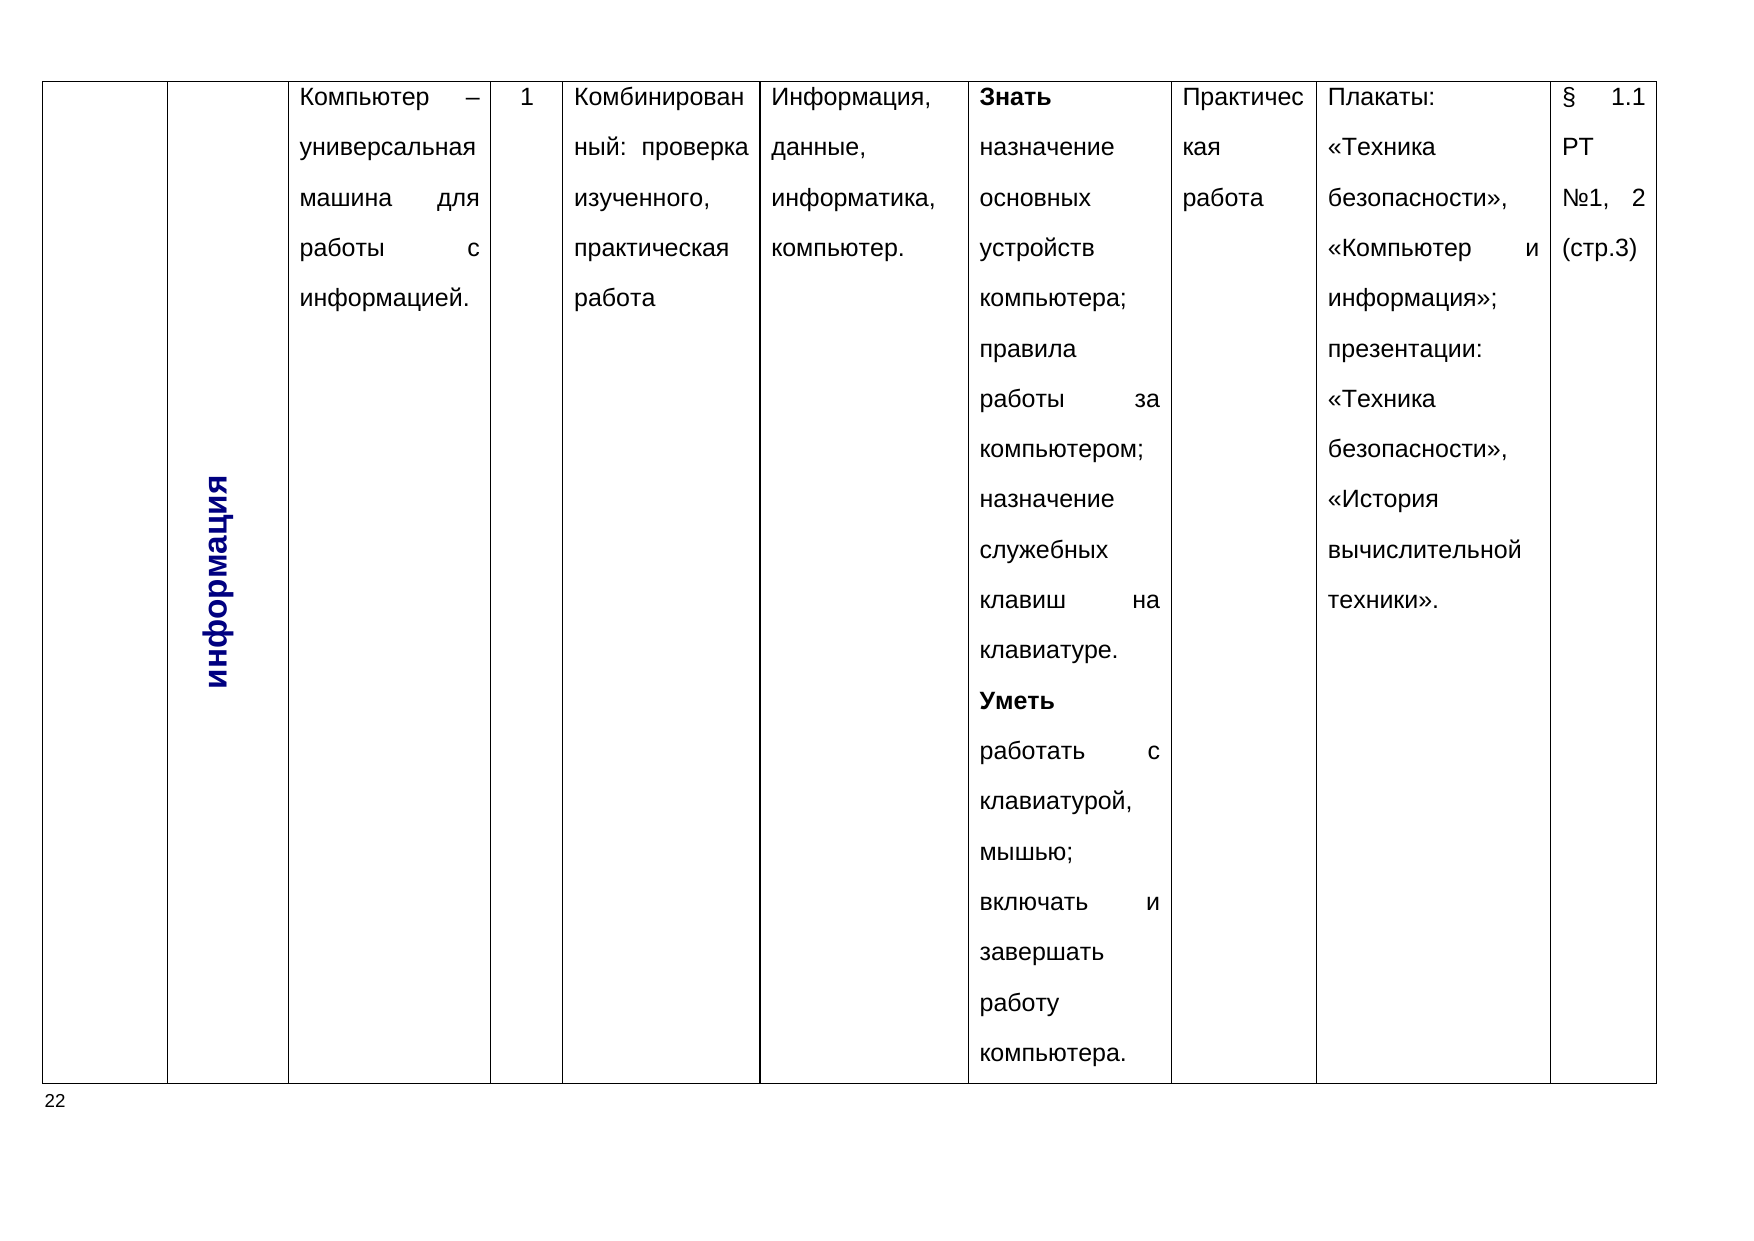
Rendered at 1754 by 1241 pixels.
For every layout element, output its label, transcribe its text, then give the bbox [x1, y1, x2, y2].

table_cell Практическая работа [1172, 82, 1316, 1083]
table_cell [168, 82, 288, 1083]
table_cell [43, 82, 167, 1083]
table_cell 1 [491, 82, 562, 1083]
table_cell Плакаты: «Техника безопасности», «Компьютер и информация»; презентации: «Техника безопасности», «История вычислительной техники». [1317, 82, 1550, 1083]
table_cell Информация, данные, информатика, компьютер. [761, 82, 968, 1083]
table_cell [563, 82, 759, 1083]
table_cell Знать назначение основных устройств компьютера; правила работы за компьютером; назначение служебных клавиш на клавиатуре. Уметь работать с клавиатурой, мышью; включать и завершать работу компьютера. [969, 82, 1171, 1083]
table_cell § 1.1 РТ №1, 2 (стр.3) [1551, 82, 1656, 1083]
table_cell Компьютер – универсальная машина для работы с информацией. [289, 82, 490, 1083]
